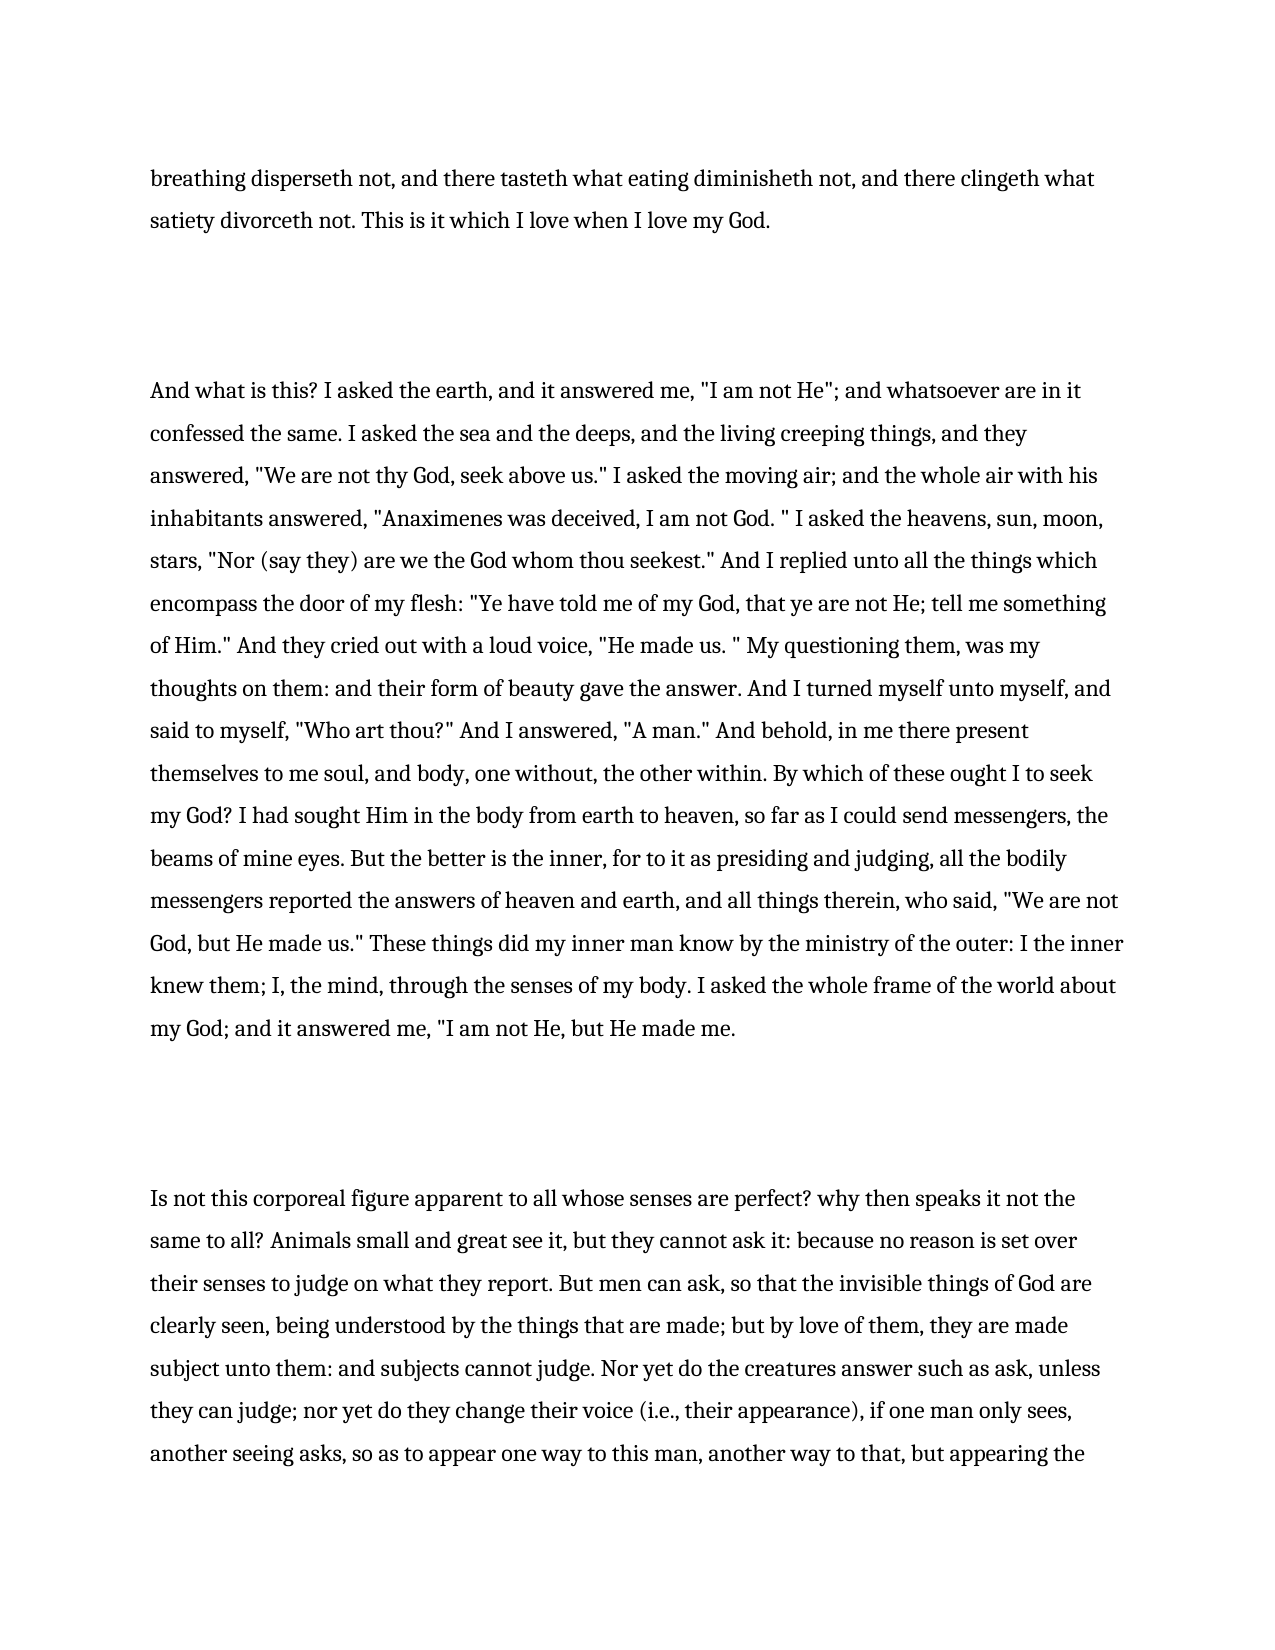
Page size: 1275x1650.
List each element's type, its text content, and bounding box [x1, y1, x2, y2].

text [150, 1170, 1125, 1467]
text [150, 150, 1125, 277]
text And what is this? I asked the earth, and it answered me, "I am not He"; and whatsoever are in it confessed the same. I asked the sea and the deeps, and the living creeping things, and they answered, "We are not thy God, seek above us." I asked the moving air; and the whole air with his inhabitants answered, "Anaximenes was deceived, I am not God. " I asked the heavens, sun, moon, stars, "Nor (say they) are we the God whom thou seekest." And I replied unto all the things which encompass the door of my flesh: "Ye have told me of my God, that ye are not He; tell me something of Him." And they cried out with a loud voice, "He made us. " My questioning them, was my thoughts on them: and their form of beauty gave the answer. And I turned myself unto myself, and said to myself, "Who art thou?" And I answered, "A man." And behold, in me there present themselves to me soul, and body, one without, the other within. By which of these ought I to seek my God? I had sought Him in the body from earth to heaven, so far as I could send messengers, the beams of mine eyes. But the better is the inner, for to it as presiding and judging, all the bodily messengers reported the answers of heaven and earth, and all things therein, who said, "We are not God, but He made us." These things did my inner man know by the ministry of the outer: I the inner knew them; I, the mind, through the senses of my body. I asked the whole frame of the world about my God; and it answered me, "I am not He, but He made me. [150, 362, 1125, 1085]
